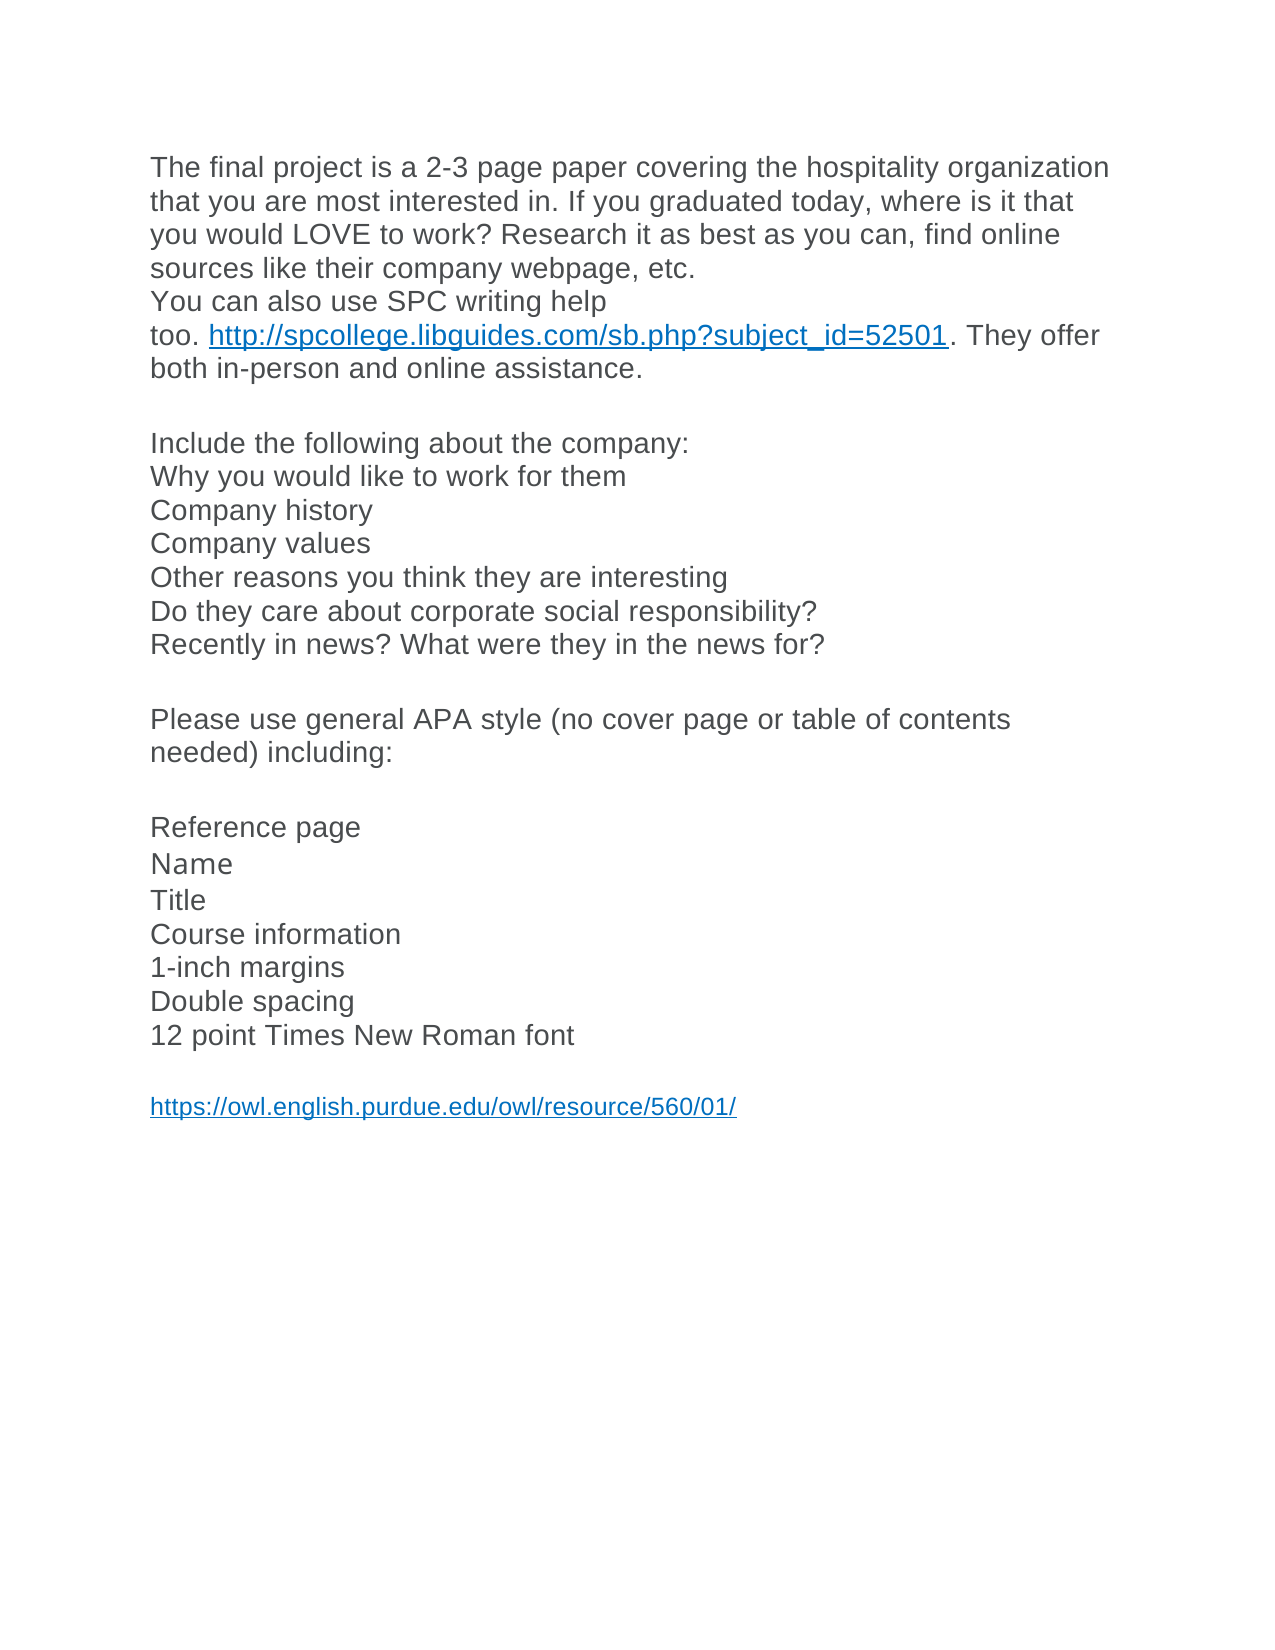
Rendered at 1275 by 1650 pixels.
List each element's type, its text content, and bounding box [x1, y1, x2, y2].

text Reference page [150, 810, 1125, 844]
text Recently in news? What were they in the news for? [150, 627, 1125, 661]
text Name [150, 844, 1125, 883]
text Why you would like to work for them [150, 459, 1125, 493]
text https://owl.english.purdue.edu/owl/resource/560/01/ [150, 1092, 1125, 1121]
text 1-inch margins [150, 950, 1125, 984]
text The final project is a 2-3 page paper covering the hospitality organization that you are most interested in. If you graduated today, where is it that you would LOVE to work? Research it as best as you can, find online sources like their company webpage, etc. [150, 150, 1125, 284]
text Do they care about corporate social responsibility? [150, 594, 1125, 627]
text You can also use SPC writing help too. http://spcollege.libguides.com/sb.php?subject_id=52501. They offer both in-person and online assistance. [150, 284, 1125, 385]
text 12 point Times New Roman font [150, 1017, 1125, 1051]
text Title [150, 883, 1125, 917]
text Company history [150, 493, 1125, 527]
text Include the following about the company: [150, 426, 1125, 459]
text Other reasons you think they are interesting [150, 560, 1125, 594]
text Double spacing [150, 984, 1125, 1017]
text Please use general APA style (no cover page or table of contents needed) including: [150, 702, 1125, 769]
text Company values [150, 527, 1125, 560]
text Course information [150, 917, 1125, 950]
